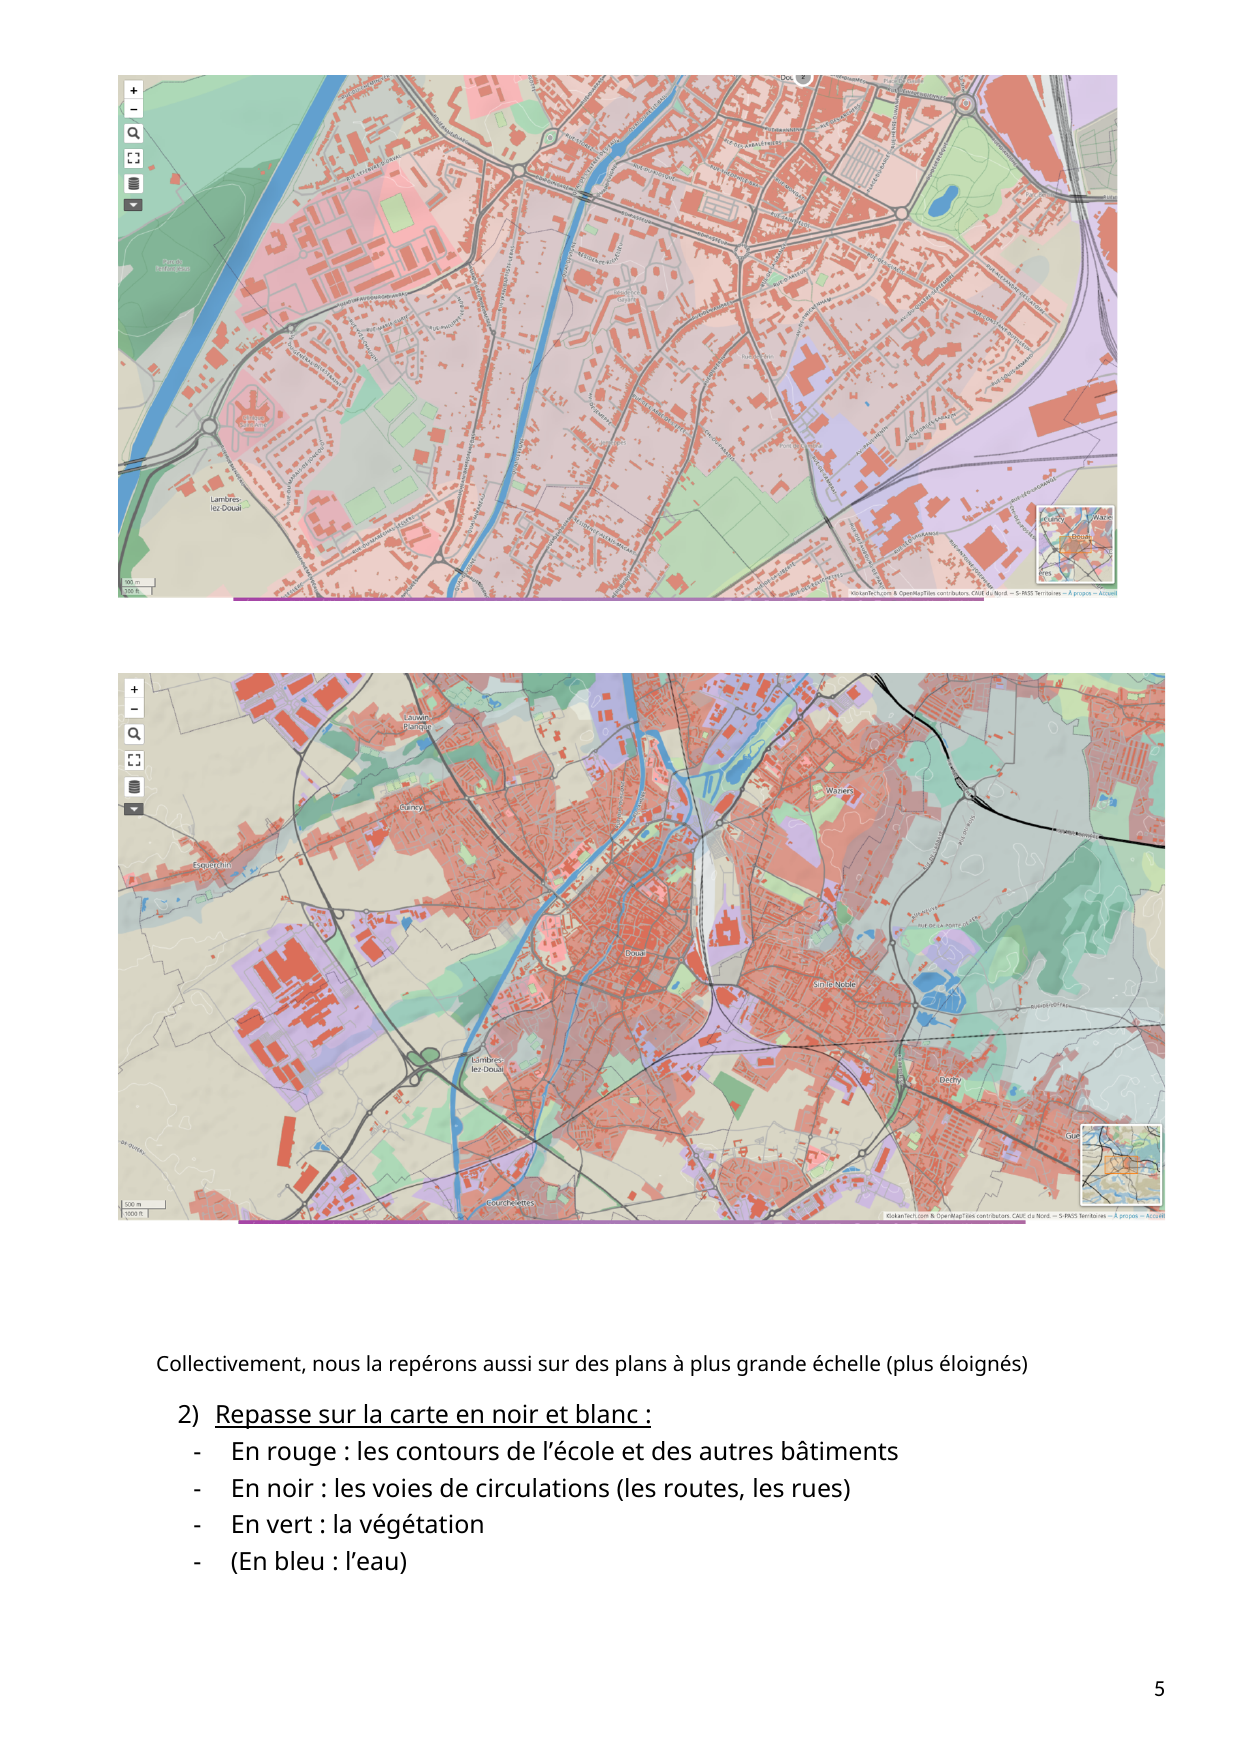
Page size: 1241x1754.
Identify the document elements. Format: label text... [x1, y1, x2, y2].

list En rouge : les contours de l’école et des autres bâtiments [193, 1434, 1165, 1468]
text Collectivement, nous la repérons aussi sur des plans à plus grande échelle (plus éloignés) [118, 1349, 1165, 1378]
picture [118, 75, 1118, 601]
picture [118, 673, 1166, 1224]
list (En bleu : l’eau) [193, 1544, 1165, 1578]
list En vert : la végétation [193, 1507, 1165, 1541]
list Repasse sur la carte en noir et blanc : [177, 1397, 1165, 1431]
list En noir : les voies de circulations (les routes, les rues) [193, 1470, 1165, 1504]
